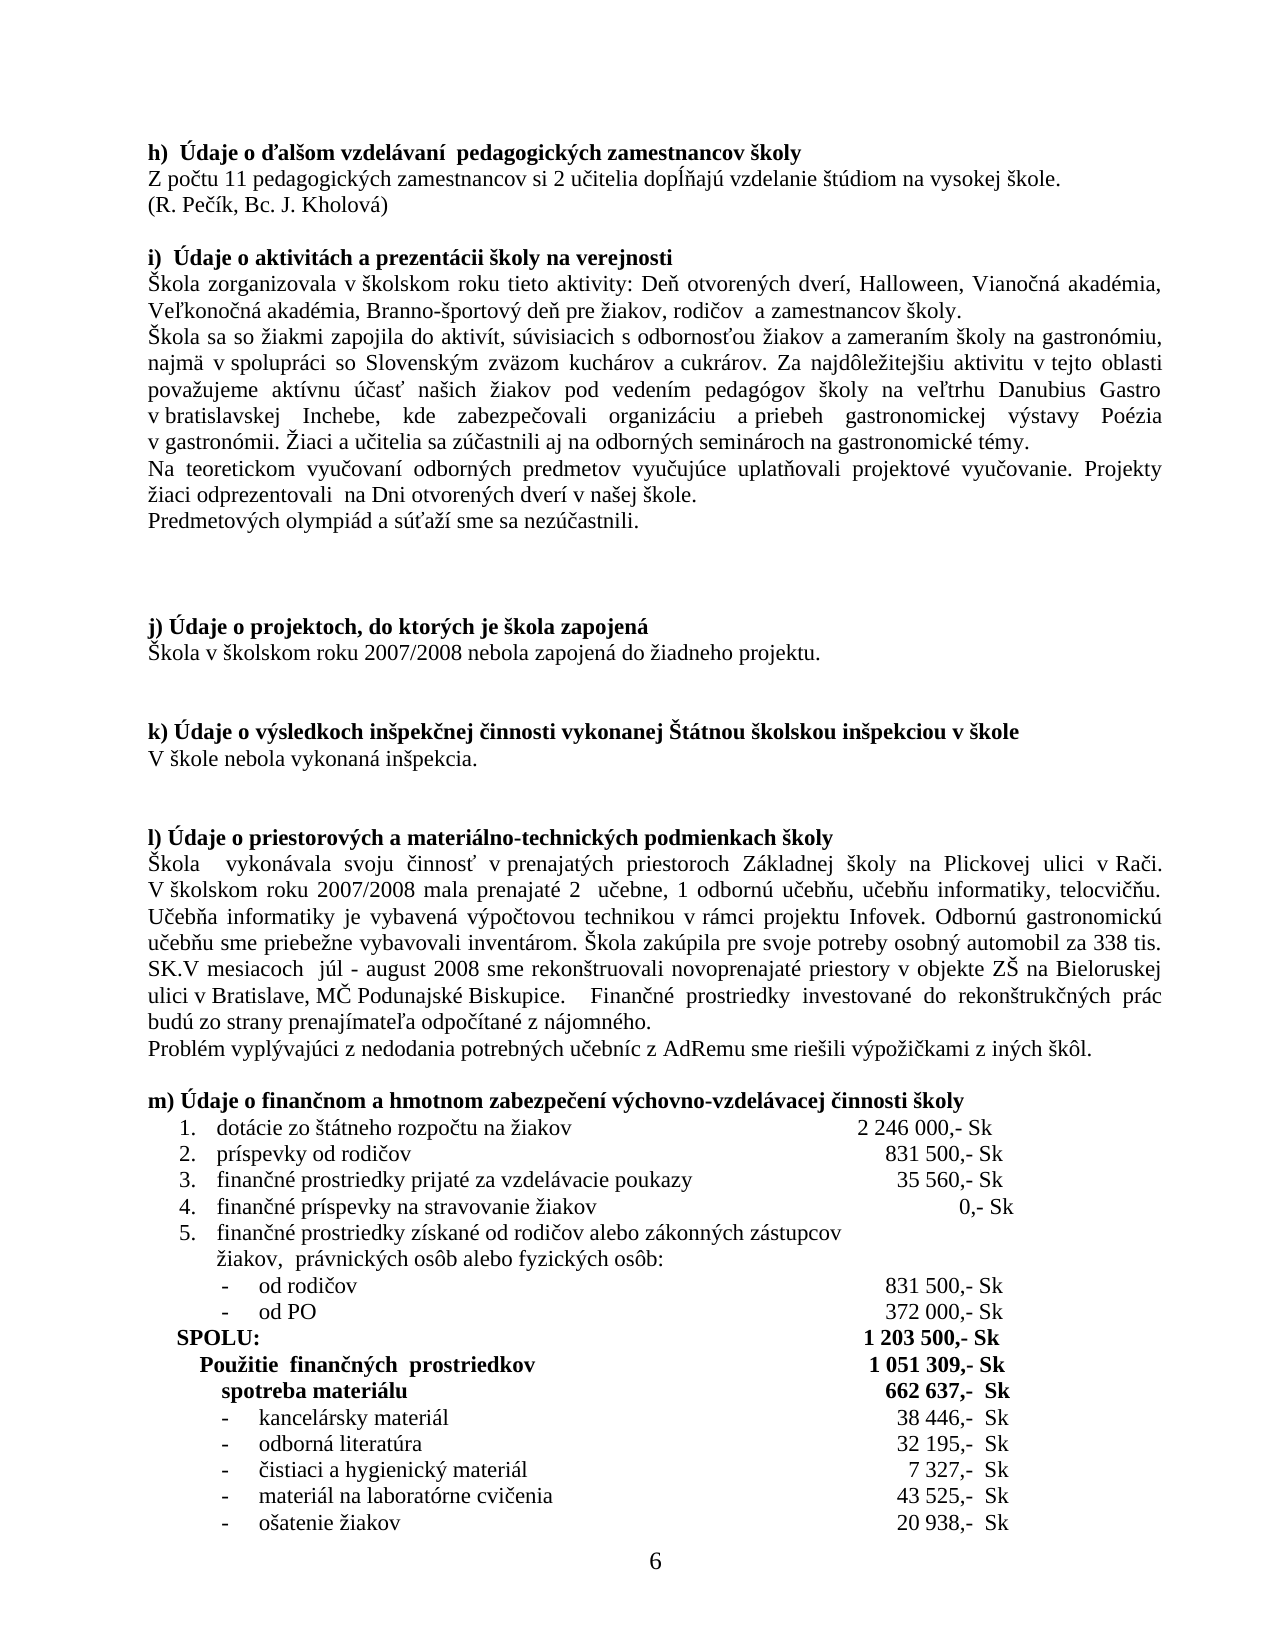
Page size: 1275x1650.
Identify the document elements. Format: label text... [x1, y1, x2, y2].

text Na teoretickom vyučovaní odborných predmetov vyučujúce uplatňovali projektové vyučovanie. Projekty žiaci odprezentovali na Dni otvorených dverí v našej škole. [148, 455, 1163, 507]
text l) Údaje o priestorových a materiálno-technických podmienkach školy [148, 824, 1163, 850]
text i) Údaje o aktivitách a prezentácii školy na verejnosti [148, 244, 1163, 270]
text j) Údaje o projektoch, do ktorých je škola zapojená [148, 613, 1163, 639]
list kancelársky materiál 38 446,- Sk [221, 1403, 1163, 1430]
list od rodičov 831 500,- Sk [221, 1272, 1163, 1298]
list odborná literatúra 32 195,- Sk [221, 1430, 1163, 1456]
text h) Údaje o ďalšom vzdelávaní pedagogických zamestnancov školy [148, 138, 1163, 165]
text SPOLU: 1 203 500,- Sk [148, 1324, 1163, 1351]
text k) Údaje o výsledkoch inšpekčnej činnosti vykonanej Štátnou školskou inšpekciou v škole [148, 718, 1163, 745]
list dotácie zo štátneho rozpočtu na žiakov 2 246 000,- Sk [179, 1114, 1163, 1140]
text Škola v školskom roku 2007/2008 nebola zapojená do žiadneho projektu. [148, 639, 1163, 666]
text V škole nebola vykonaná inšpekcia. [148, 745, 1163, 771]
text spotreba materiálu 662 637,- Sk [148, 1377, 1163, 1403]
text Z počtu 11 pedagogických zamestnancov si 2 učitelia dopĺňajú vzdelanie štúdiom na vysokej škole. [148, 165, 1163, 191]
list ošatenie žiakov 20 938,- Sk [221, 1509, 1163, 1535]
list od PO 372 000,- Sk [221, 1298, 1163, 1324]
text Použitie finančných prostriedkov 1 051 309,- Sk [148, 1351, 1163, 1377]
text Škola zorganizovala v školskom roku tieto aktivity: Deň otvorených dverí, Halloween, Vianočná akadémia, Veľkonočná akadémia, Branno-športový deň pre žiakov, rodičov a zamestnancov školy. [148, 270, 1163, 323]
list finančné prostriedky prijaté za vzdelávacie poukazy 35 560,- Sk [179, 1166, 1163, 1193]
list čistiaci a hygienický materiál 7 327,- Sk [221, 1456, 1163, 1483]
text m) Údaje o finančnom a hmotnom zabezpečení výchovno-vzdelávacej činnosti školy [148, 1087, 1163, 1114]
text Problém vyplývajúci z nedodania potrebných učebníc z AdRemu sme riešili výpožičkami z iných škôl. [148, 1034, 1163, 1061]
text Škola vykonávala svoju činnosť v prenajatých priestoroch Základnej školy na Plickovej ulici v Rači. V školskom roku 2007/2008 mala prenajaté 2 učebne, 1 odbornú učebňu, učebňu informatiky, telocvičňu. Učebňa informatiky je vybavená výpočtovou technikou v rámci projektu Infovek. Odbornú gastronomickú učebňu sme priebežne vybavovali inventárom. Škola zakúpila pre svoje potreby osobný automobil za 338 tis. SK.V mesiacoch júl - august 2008 sme rekonštruovali novoprenajaté priestory v objekte ZŠ na Bieloruskej ulici v Bratislave, MČ Podunajské Biskupice. Finančné prostriedky investované do rekonštrukčných prác budú zo strany prenajímateľa odpočítané z nájomného. [148, 850, 1163, 1034]
text (R. Pečík, Bc. J. Kholová) [148, 191, 1163, 218]
list príspevky od rodičov 831 500,- Sk [179, 1140, 1163, 1166]
text Predmetových olympiád a súťaží sme sa nezúčastnili. [148, 507, 1163, 534]
list finančné prostriedky získané od rodičov alebo zákonných zástupcov [179, 1219, 1163, 1245]
text žiakov, právnických osôb alebo fyzických osôb: [216, 1245, 1163, 1272]
text Škola sa so žiakmi zapojila do aktivít, súvisiacich s odbornosťou žiakov a zameraním školy na gastronómiu, najmä v spolupráci so Slovenským zväzom kuchárov a cukrárov. Za najdôležitejšiu aktivitu v tejto oblasti považujeme aktívnu účasť našich žiakov pod vedením pedagógov školy na veľtrhu Danubius Gastro v bratislavskej Inchebe, kde zabezpečovali organizáciu a priebeh gastronomickej výstavy Poézia v gastronómii. Žiaci a učitelia sa zúčastnili aj na odborných seminároch na gastronomické témy. [148, 323, 1163, 455]
list materiál na laboratórne cvičenia 43 525,- Sk [221, 1483, 1163, 1509]
list finančné príspevky na stravovanie žiakov 0,- Sk [179, 1193, 1163, 1219]
